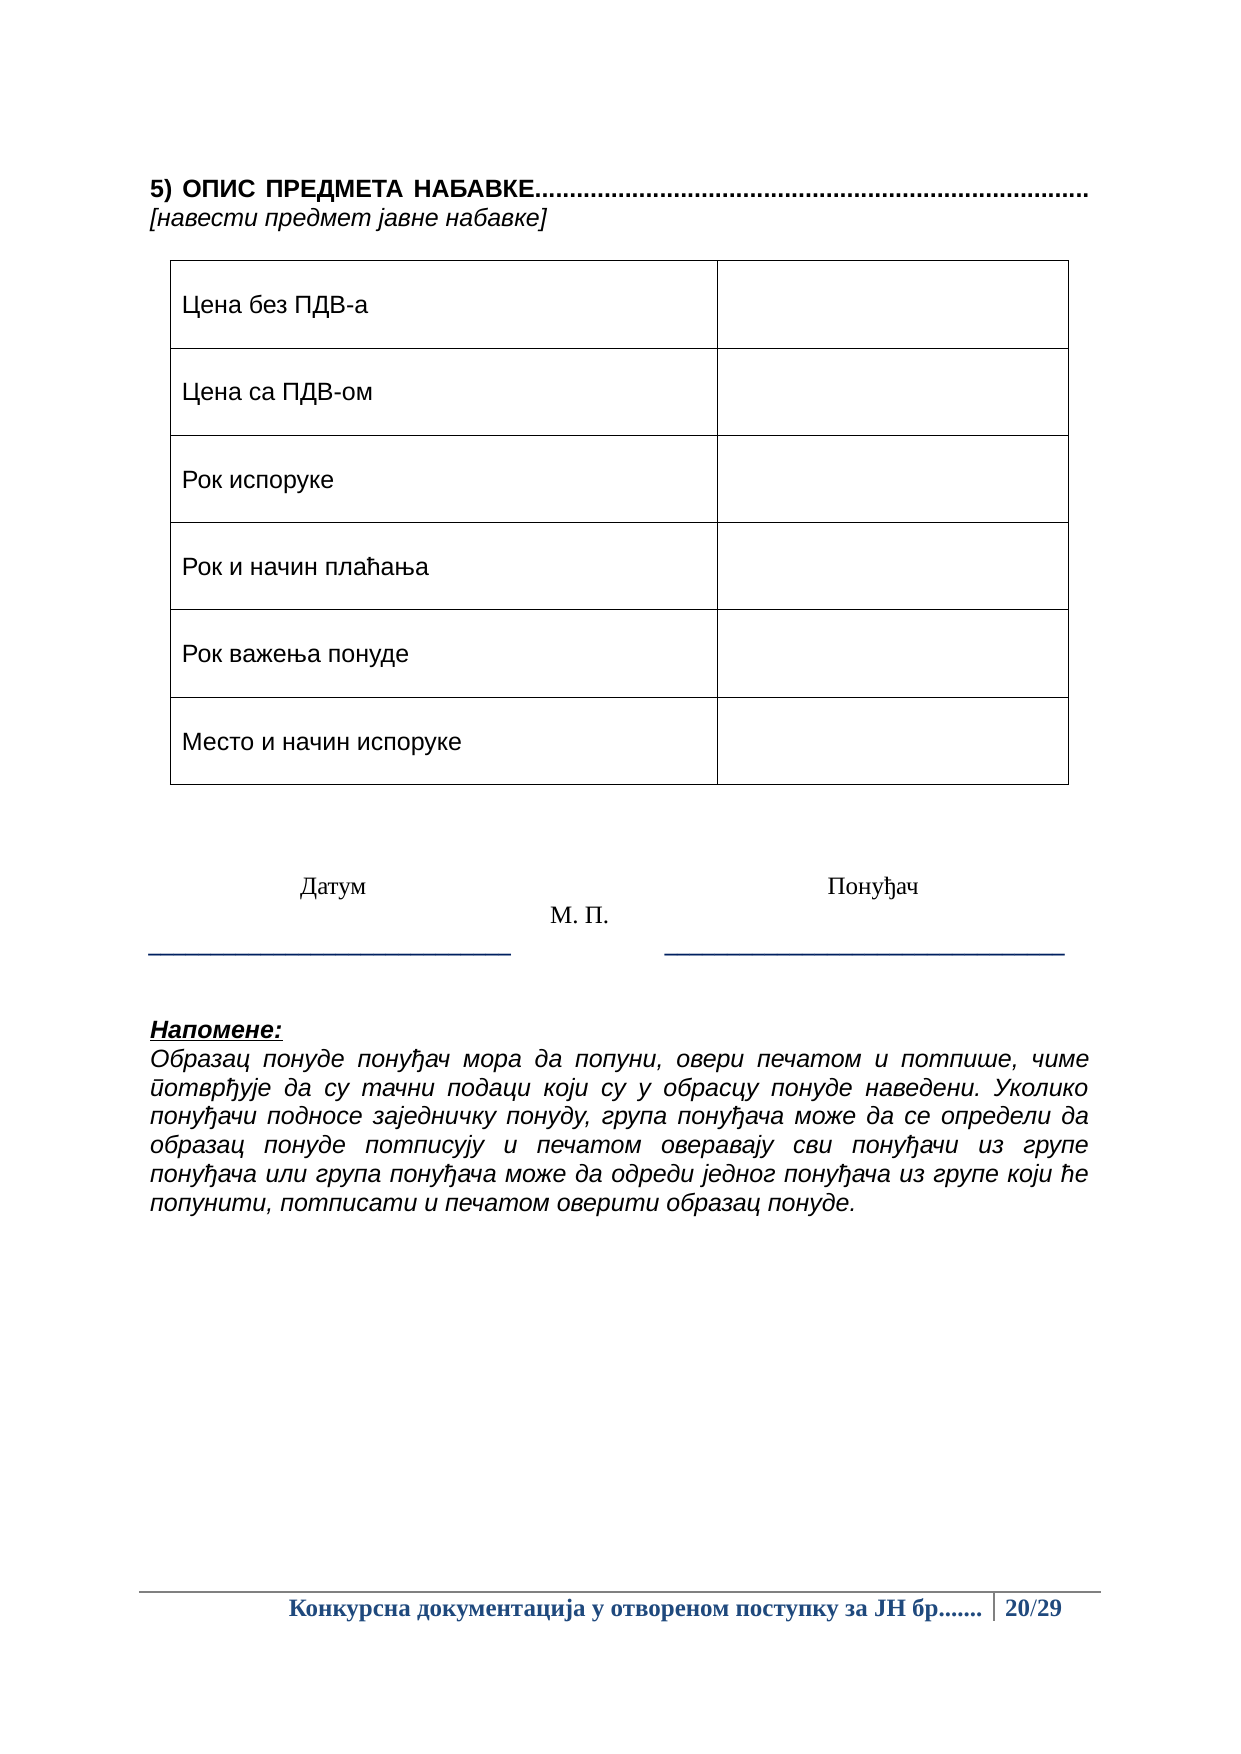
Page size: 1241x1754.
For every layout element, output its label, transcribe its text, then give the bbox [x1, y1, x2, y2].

text 5) ОПИС ПРЕДМЕТА НАБАВКЕ................................................................................ [навести предмет јавне набавке] [150, 174, 1090, 231]
table_header [718, 261, 1068, 347]
text Датум Понуђач [225, 871, 1090, 900]
table_cell [718, 349, 1068, 435]
table_cell [718, 610, 1068, 697]
table_cell Рок и начин плаћања [171, 523, 717, 609]
table_header Цена без ПДВ-а [171, 261, 717, 347]
table_cell Рок испоруке [171, 436, 717, 522]
table_cell Место и начин испоруке [171, 698, 717, 784]
table_cell [718, 698, 1068, 784]
text _____________________________ ________________________________ [150, 929, 1090, 957]
text Напомене: [150, 1015, 1090, 1044]
text Образац понуде понуђач мора да попуни, овери печатом и потпише, чиме потврђује да су тачни подаци који су у обрасцу понуде наведени. Уколико понуђачи подносе заједничку понуду, група понуђача може да се определи да образац понуде потписују и печатом оверавају сви понуђачи из групе понуђача или група понуђача може да одреди једног понуђача из групе који ће попунити, потписати и печатом оверити образац понуде. [150, 1044, 1090, 1216]
text М. П. [450, 900, 1090, 929]
table_cell [718, 523, 1068, 609]
table_cell Цена са ПДВ-ом [171, 349, 717, 435]
table_cell Рок важења понуде [171, 610, 717, 697]
table_cell [718, 436, 1068, 522]
